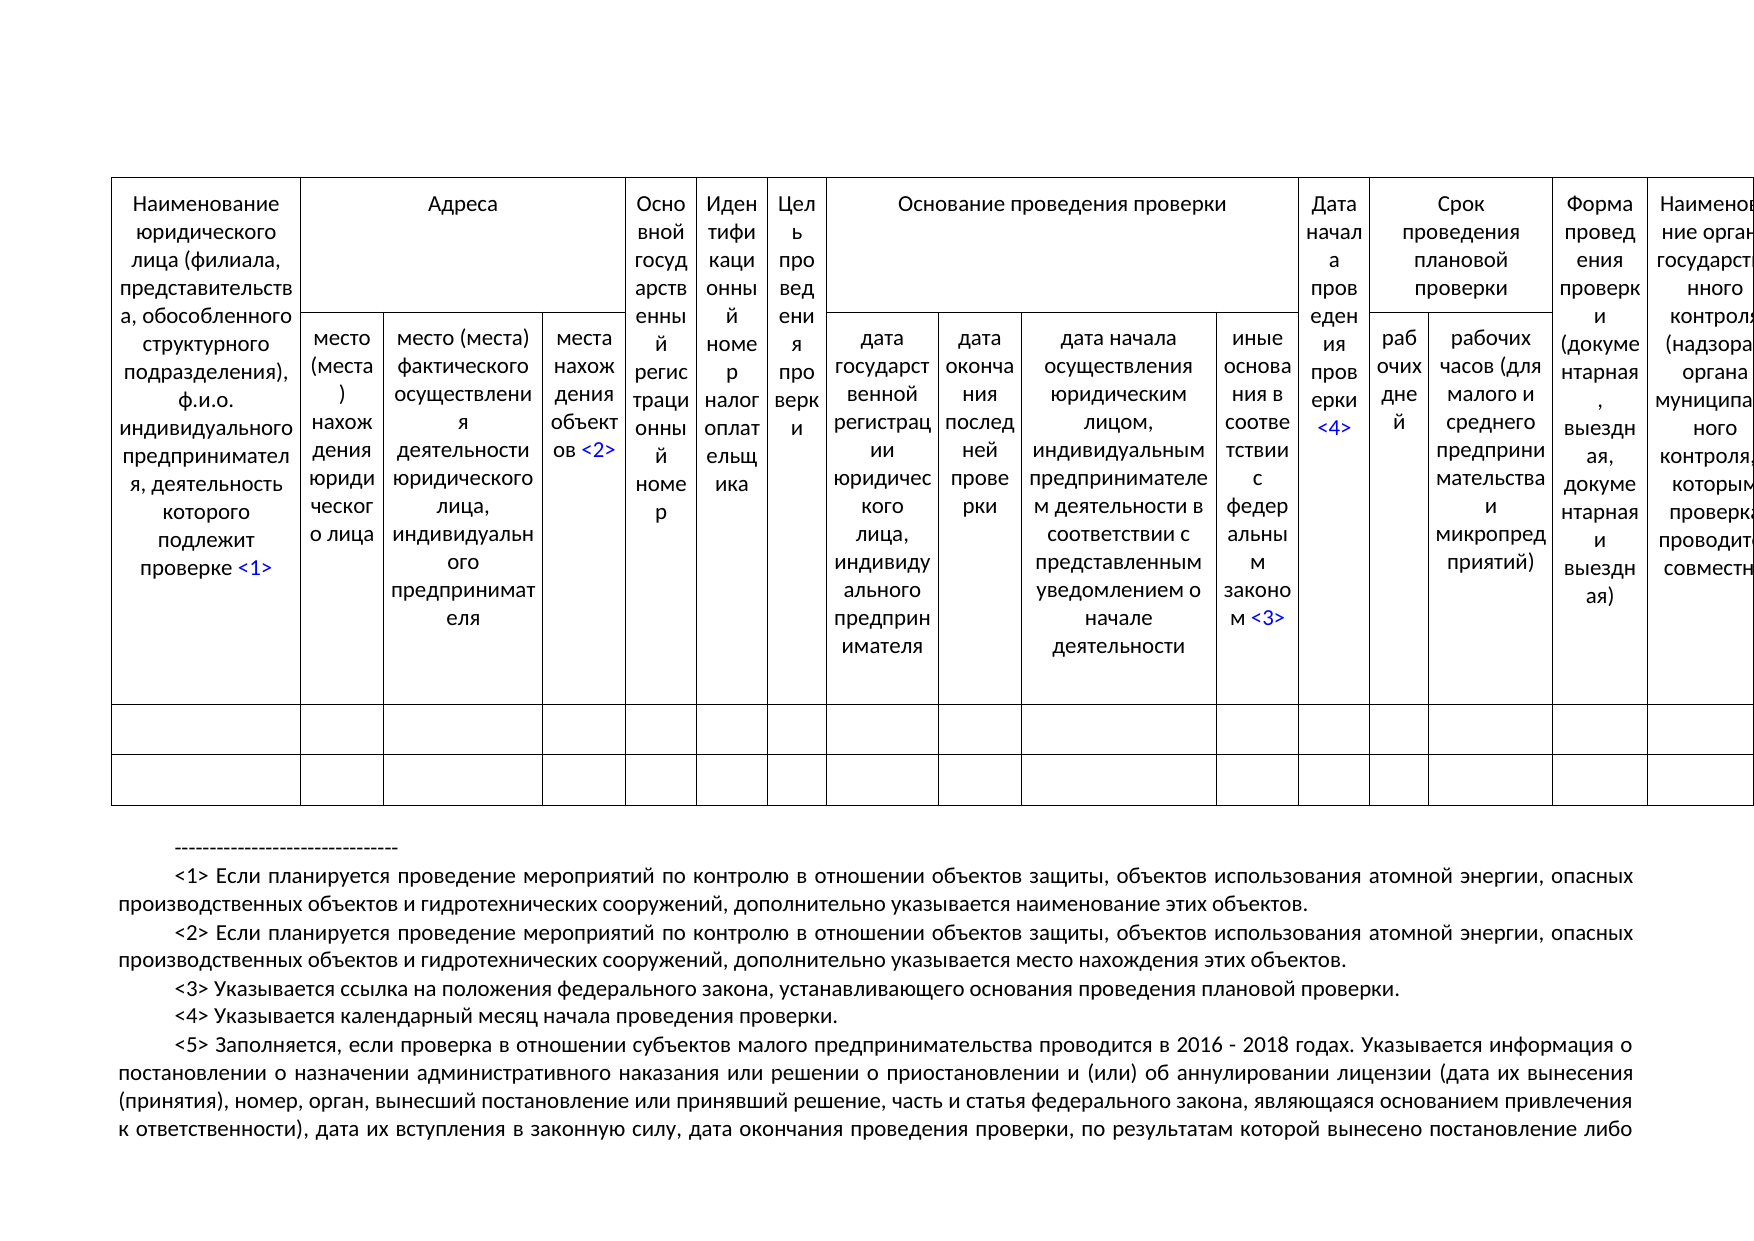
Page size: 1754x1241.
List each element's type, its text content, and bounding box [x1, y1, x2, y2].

table_cell [1648, 705, 1753, 754]
table_cell [1022, 705, 1216, 754]
table_header Форма проведения проверки (документарная, выездная, документарная и выездная) [1553, 178, 1647, 704]
text <2> Если планируется проведение мероприятий по контролю в отношении объектов защиты, объектов использования атомной энергии, опасных производственных объектов и гидротехнических сооружений, дополнительно указывается место нахождения этих объектов. [118, 918, 1636, 974]
table_cell [301, 755, 383, 804]
table_cell [1299, 755, 1369, 804]
table_cell [697, 755, 767, 804]
table_cell [1217, 755, 1298, 804]
table_cell рабочих часов (для малого и среднего предпринимательства и микропредприятий) [1429, 313, 1552, 704]
table_cell дата государственной регистрации юридического лица, индивидуального предпринимателя [827, 313, 938, 704]
table_header Основание проведения проверки [827, 178, 1298, 312]
table_cell место (места) нахождения юридического лица [301, 313, 383, 704]
table_cell [1553, 755, 1647, 804]
table_cell [939, 755, 1021, 804]
table_cell [1370, 755, 1428, 804]
table_header Цель проведения проверки [768, 178, 826, 704]
table_cell [543, 755, 625, 804]
table_header Дата начала проведения проверки <4> [1299, 178, 1369, 704]
table_header Адреса [301, 178, 625, 312]
table_cell дата начала осуществления юридическим лицом, индивидуальным предпринимателем деятельности в соответствии с представленным уведомлением о начале деятельности [1022, 313, 1216, 704]
table_cell [301, 705, 383, 754]
table_cell [112, 705, 300, 754]
table_cell [1553, 705, 1647, 754]
table_cell [768, 705, 826, 754]
table_cell [1299, 705, 1369, 754]
table_cell [112, 755, 300, 804]
table_cell [1648, 755, 1753, 804]
table_header Наименование юридического лица (филиала, представительства, обособленного структурного подразделения), ф.и.о. индивидуального предпринимателя, деятельность которого подлежит проверке <1> [112, 178, 300, 704]
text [118, 1030, 1636, 1142]
table_cell дата окончания последней проверки [939, 313, 1021, 704]
table_cell [827, 705, 938, 754]
table_cell [1022, 755, 1216, 804]
text -------------------------------- [118, 833, 1636, 862]
table_cell [768, 755, 826, 804]
table_cell [626, 755, 696, 804]
text <1> Если планируется проведение мероприятий по контролю в отношении объектов защиты, объектов использования атомной энергии, опасных производственных объектов и гидротехнических сооружений, дополнительно указывается наименование этих объектов. [118, 862, 1636, 918]
table_cell [1217, 705, 1298, 754]
table_header Срок проведения плановой проверки [1370, 178, 1552, 312]
table_header Идентификационный номер налогоплательщика [697, 178, 767, 704]
table_cell [827, 755, 938, 804]
table_cell [384, 755, 542, 804]
table_cell [697, 705, 767, 754]
text <4> Указывается календарный месяц начала проведения проверки. [118, 1002, 1636, 1030]
table_cell место (места) фактического осуществления деятельности юридического лица, индивидуального предпринимателя [384, 313, 542, 704]
table_cell [543, 705, 625, 754]
table_cell [1429, 705, 1552, 754]
table_cell иные основания в соответствии с федеральным законом <3> [1217, 313, 1298, 704]
table_cell места нахождения объектов <2> [543, 313, 625, 704]
table_cell [626, 705, 696, 754]
table_cell [384, 705, 542, 754]
table_cell рабочих дней [1370, 313, 1428, 704]
table_header Основной государственный регистрационный номер [626, 178, 696, 704]
table_cell [1429, 755, 1552, 804]
table_cell [1370, 705, 1428, 754]
text <3> Указывается ссылка на положения федерального закона, устанавливающего основания проведения плановой проверки. [118, 974, 1636, 1002]
table_cell [939, 705, 1021, 754]
table_header Наименование органа государственного контроля (надзора), органа муниципального контроля, с которым проверка проводится совместно [1648, 178, 1753, 704]
